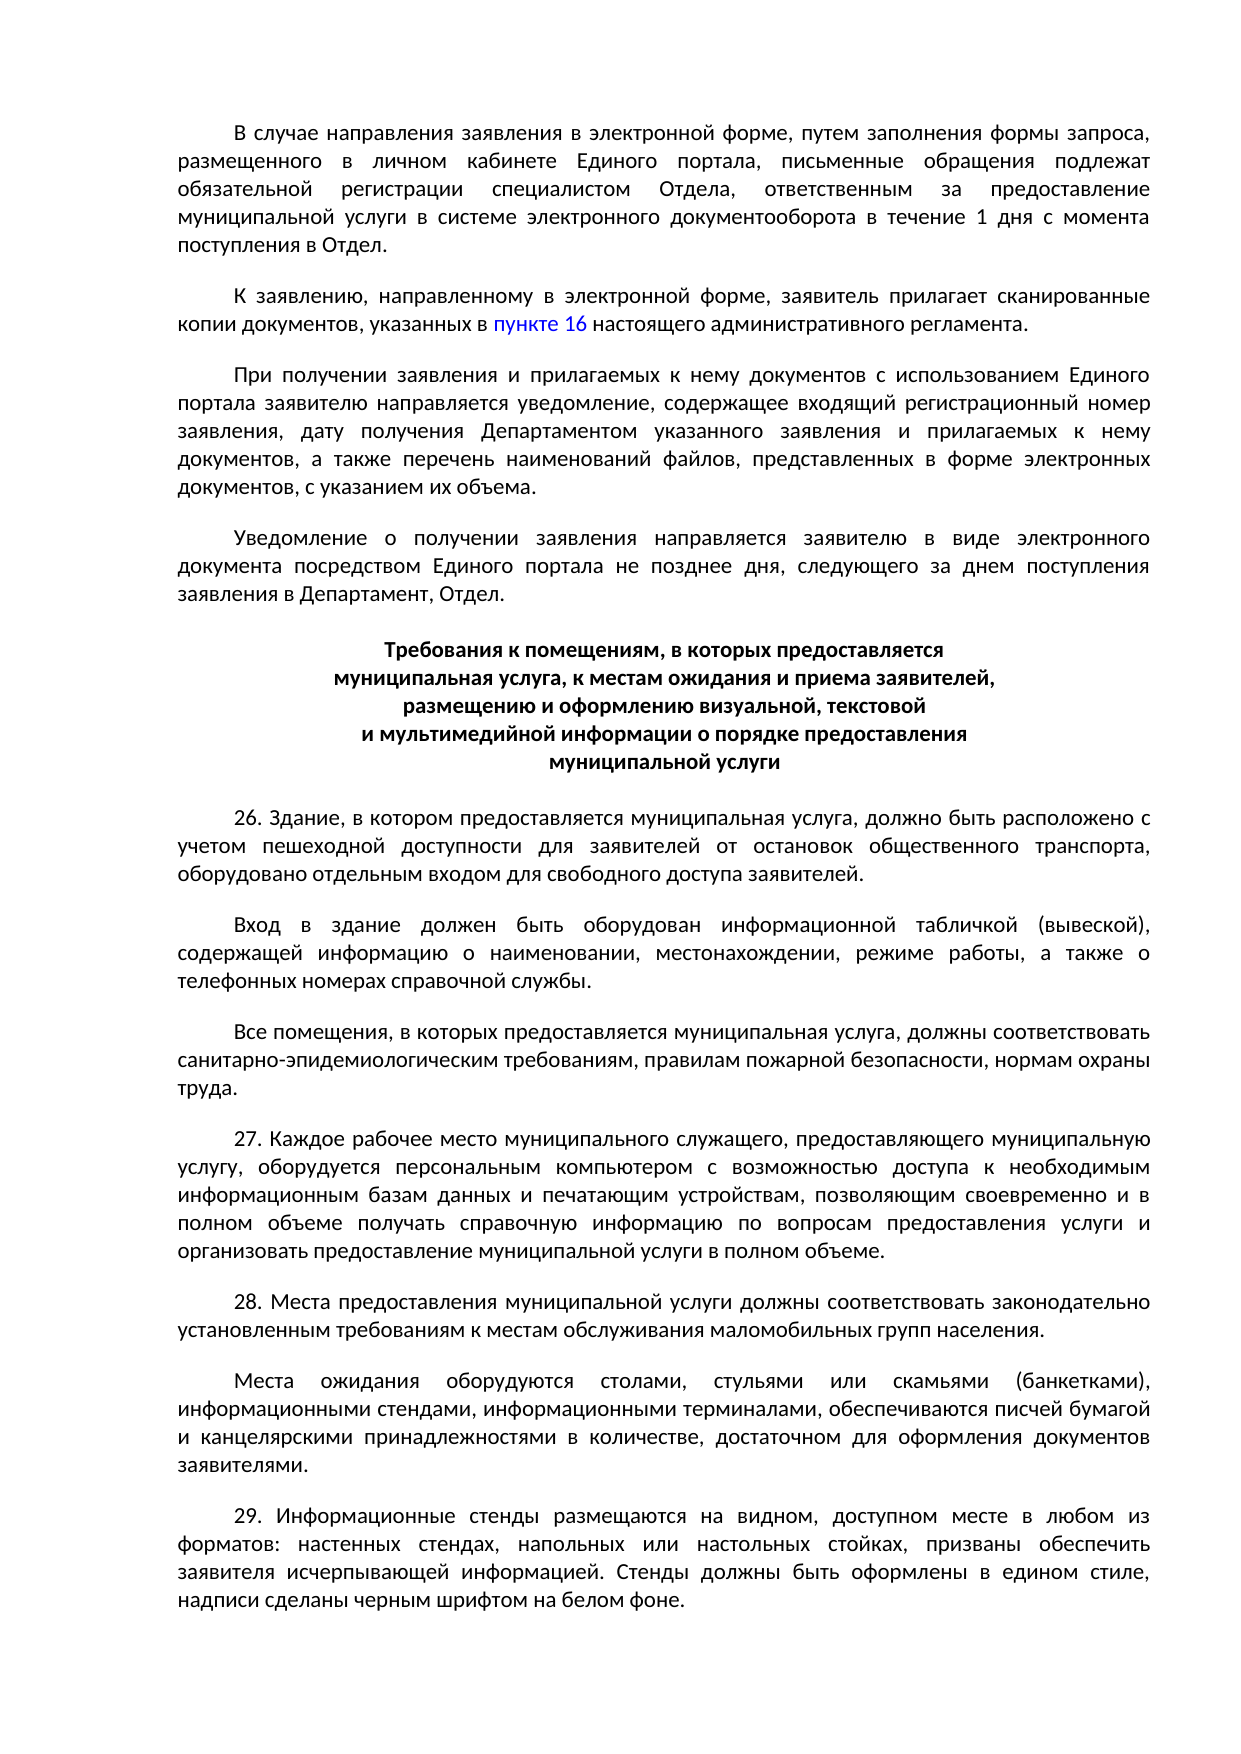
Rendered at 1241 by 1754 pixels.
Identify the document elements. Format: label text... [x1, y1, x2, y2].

text Места ожидания оборудуются столами, стульями или скамьями (банкетками), информационными стендами, информационными терминалами, обеспечиваются писчей бумагой и канцелярскими принадлежностями в количестве, достаточном для оформления документов заявителями. [177, 1366, 1152, 1478]
text При получении заявления и прилагаемых к нему документов с использованием Единого портала заявителю направляется уведомление, содержащее входящий регистрационный номер заявления, дату получения Департаментом указанного заявления и прилагаемых к нему документов, а также перечень наименований файлов, представленных в форме электронных документов, с указанием их объема. [177, 360, 1152, 500]
text 28. Места предоставления муниципальной услуги должны соответствовать законодательно установленным требованиям к местам обслуживания маломобильных групп населения. [177, 1287, 1152, 1343]
text К заявлению, направленному в электронной форме, заявитель прилагает сканированные копии документов, указанных в пункте 16 настоящего административного регламента. [177, 281, 1152, 337]
text Вход в здание должен быть оборудован информационной табличкой (вывеской), содержащей информацию о наименовании, местонахождении, режиме работы, а также о телефонных номерах справочной службы. [177, 910, 1152, 994]
text 29. Информационные стенды размещаются на видном, доступном месте в любом из форматов: настенных стендах, напольных или настольных стойках, призваны обеспечить заявителя исчерпывающей информацией. Стенды должны быть оформлены в едином стиле, надписи сделаны черным шрифтом на белом фоне. [177, 1501, 1152, 1613]
text 27. Каждое рабочее место муниципального служащего, предоставляющего муниципальную услугу, оборудуется персональным компьютером с возможностью доступа к необходимым информационным базам данных и печатающим устройствам, позволяющим своевременно и в полном объеме получать справочную информацию по вопросам предоставления услуги и организовать предоставление муниципальной услуги в полном объеме. [177, 1124, 1152, 1264]
title муниципальной услуги [177, 747, 1152, 775]
text Уведомление о получении заявления направляется заявителю в виде электронного документа посредством Единого портала не позднее дня, следующего за днем поступления заявления в Департамент, Отдел. [177, 523, 1152, 607]
text Все помещения, в которых предоставляется муниципальная услуга, должны соответствовать санитарно-эпидемиологическим требованиям, правилам пожарной безопасности, нормам охраны труда. [177, 1017, 1152, 1101]
text 26. Здание, в котором предоставляется муниципальная услуга, должно быть расположено с учетом пешеходной доступности для заявителей от остановок общественного транспорта, оборудовано отдельным входом для свободного доступа заявителей. [177, 803, 1152, 887]
text В случае направления заявления в электронной форме, путем заполнения формы запроса, размещенного в личном кабинете Единого портала, письменные обращения подлежат обязательной регистрации специалистом Отдела, ответственным за предоставление муниципальной услуги в системе электронного документооборота в течение 1 дня с момента поступления в Отдел. [177, 118, 1152, 258]
title и мультимедийной информации о порядке предоставления [177, 719, 1152, 747]
title Требования к помещениям, в которых предоставляется [177, 635, 1152, 663]
title муниципальная услуга, к местам ожидания и приема заявителей, [177, 663, 1152, 691]
title размещению и оформлению визуальной, текстовой [177, 691, 1152, 719]
